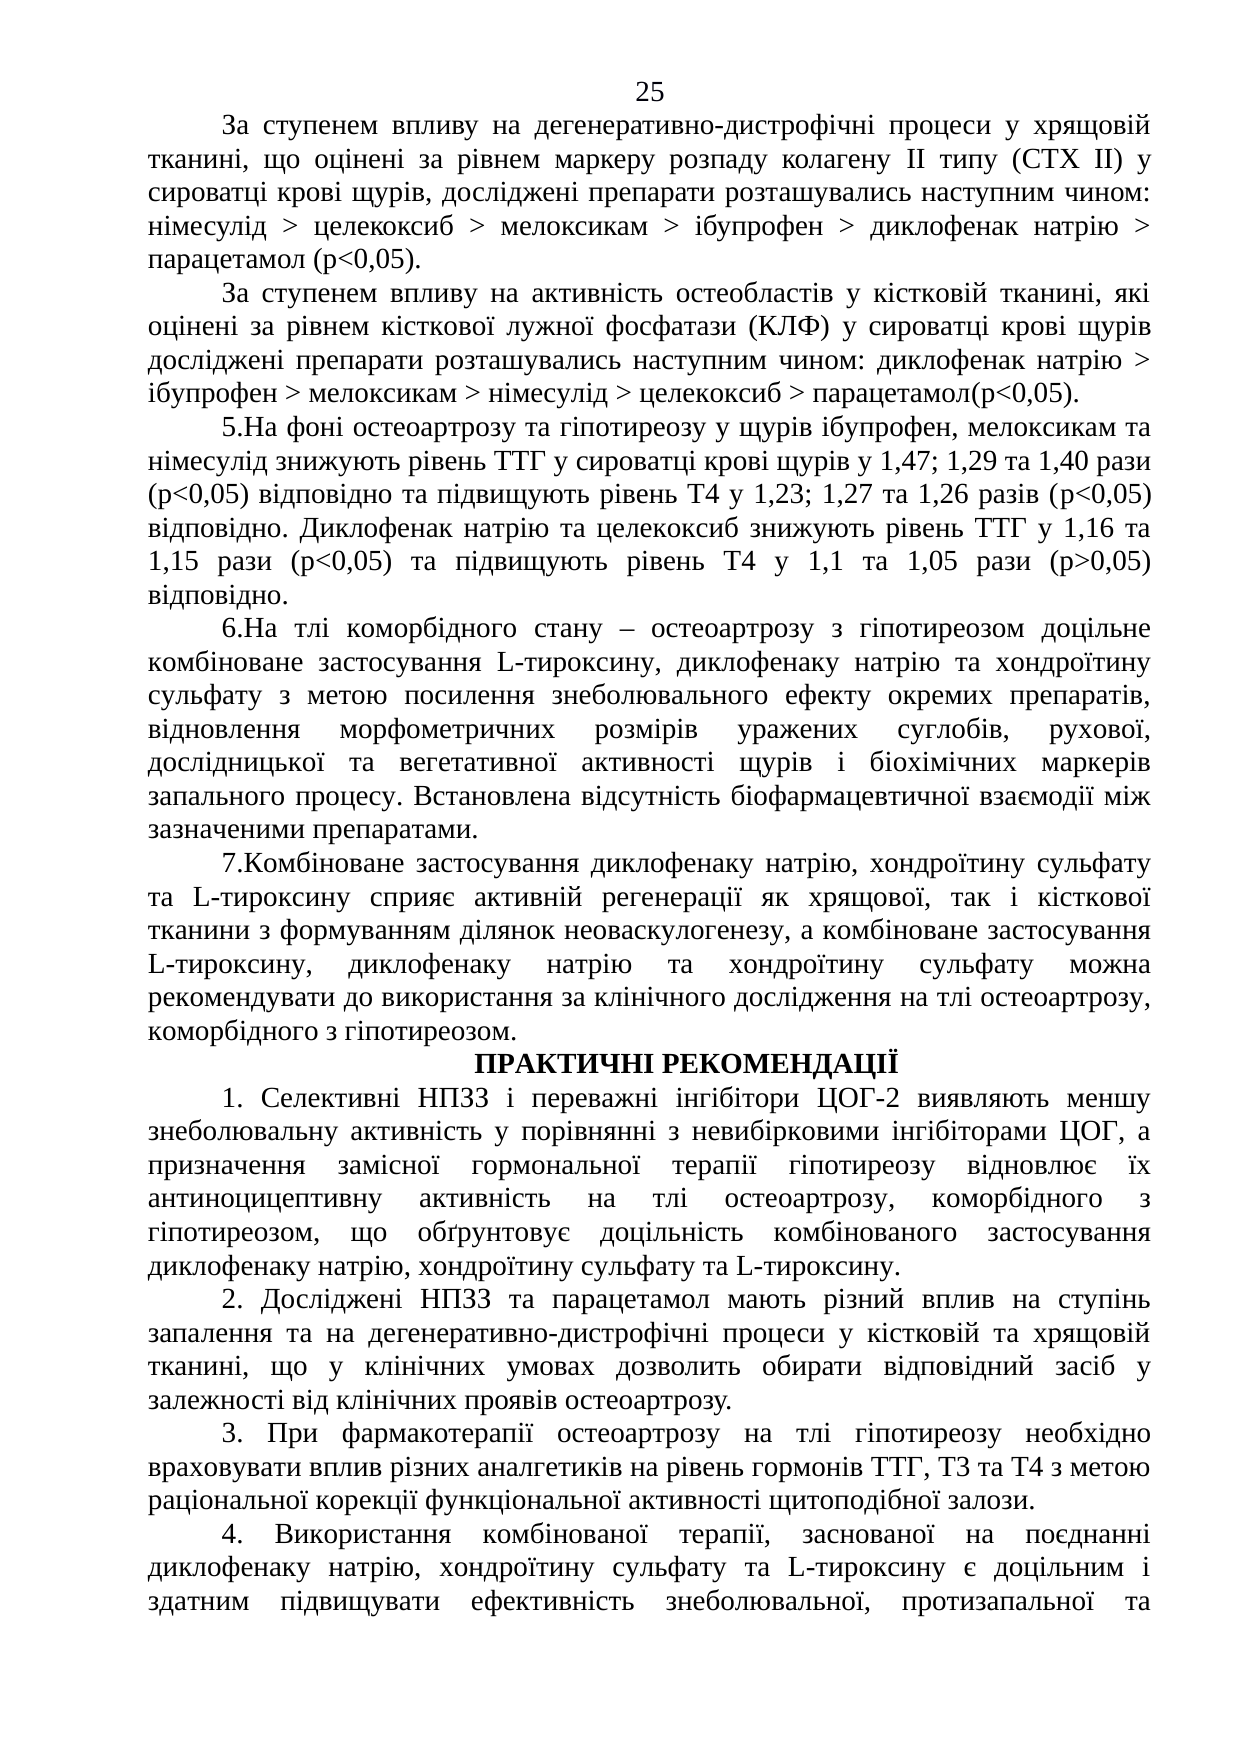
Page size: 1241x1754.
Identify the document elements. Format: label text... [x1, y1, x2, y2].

text 7.Комбіноване застосування диклофенаку натрію, хондроїтину сульфату та L-тироксину сприяє активній регенерації як хрящової, так і кісткової тканини з формуванням ділянок неоваскулогенезу, а комбіноване застосування L-тироксину, диклофенаку натрію та хондроїтину сульфату можна рекомендувати до використання за клінічного дослідження на тлі остеоартрозу, коморбідного з гіпотиреозом. [148, 845, 1152, 1046]
text 5.На фоні остеоартрозу та гіпотиреозу у щурів ібупрофен, мелоксикам та німесулід знижують рівень ТТГ у сироватці крові щурів у 1,47; 1,29 та 1,40 рази (р<0,05) відповідно та підвищують рівень Т4 у 1,23; 1,27 та 1,26 разів (р<0,05) відповідно. Диклофенак натрію та целекоксиб знижують рівень ТТГ у 1,16 та 1,15 рази (р<0,05) та підвищують рівень Т4 у 1,1 та 1,05 рази (р>0,05) відповідно. [148, 409, 1152, 610]
text 6.На тлі коморбідного стану – остеоартрозу з гіпотиреозом доцільне комбіноване застосування L-тироксину, диклофенаку натрію та хондроїтину сульфату з метою посилення знеболювального ефекту окремих препаратів, відновлення морфометричних розмірів уражених суглобів, рухової, дослідницької та вегетативної активності щурів і біохімічних маркерів запального процесу. Встановлена відсутність біофармацевтичної взаємодії між зазначеними препаратами. [148, 610, 1152, 845]
text 3. При фармакотерапії остеоартрозу на тлі гіпотиреозу необхідно враховувати вплив різних аналгетиків на рівень гормонів ТТГ, Т3 та Т4 з метою раціональної корекції функціональної активності щитоподібної залози. [148, 1415, 1152, 1516]
text 2. Досліджені НПЗЗ та парацетамол мають різний вплив на ступінь запалення та на дегенеративно-дистрофічні процеси у кістковій та хрящовій тканині, що у клінічних умовах дозволить обирати відповідний засіб у залежності від клінічних проявів остеоартрозу. [148, 1281, 1152, 1415]
list За ступенем впливу на активність остеобластів у кістковій тканині, які оцінені за рівнем кісткової лужної фосфатази (КЛФ) у сироватці крові щурів досліджені препарати розташувались наступним чином: диклофенак натрію > ібупрофен > мелоксикам > німесулід > целекоксиб > парацетамол(р<0,05). [148, 275, 1152, 409]
text За ступенем впливу на дегенеративно-дистрофічні процеси у хрящовій тканині, що оцінені за рівнем маркеру розпаду колагену IІ типу (СТХ IІ) у сироватці крові щурів, досліджені препарати розташувались наступним чином: німесулід > целекоксиб > мелоксикам > ібупрофен > диклофенак натрію > парацетамол (р<0,05). [148, 107, 1152, 275]
text 1. Селективні НПЗЗ і переважні інгібітори ЦОГ-2 виявляють меншу знеболювальну активність у порівнянні з невибірковими інгібіторами ЦОГ, а призначення замісної гормональної терапії гіпотиреозу відновлює їх антиноцицептивну активність на тлі остеоартрозу, коморбідного з гіпотиреозом, що обґрунтовує доцільність комбінованого застосування диклофенаку натрію, хондроїтину сульфату та L-тироксину. [148, 1080, 1152, 1281]
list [148, 1516, 1152, 1617]
text ПРАКТИЧНІ РЕКОМЕНДАЦІЇ [148, 1046, 1152, 1080]
